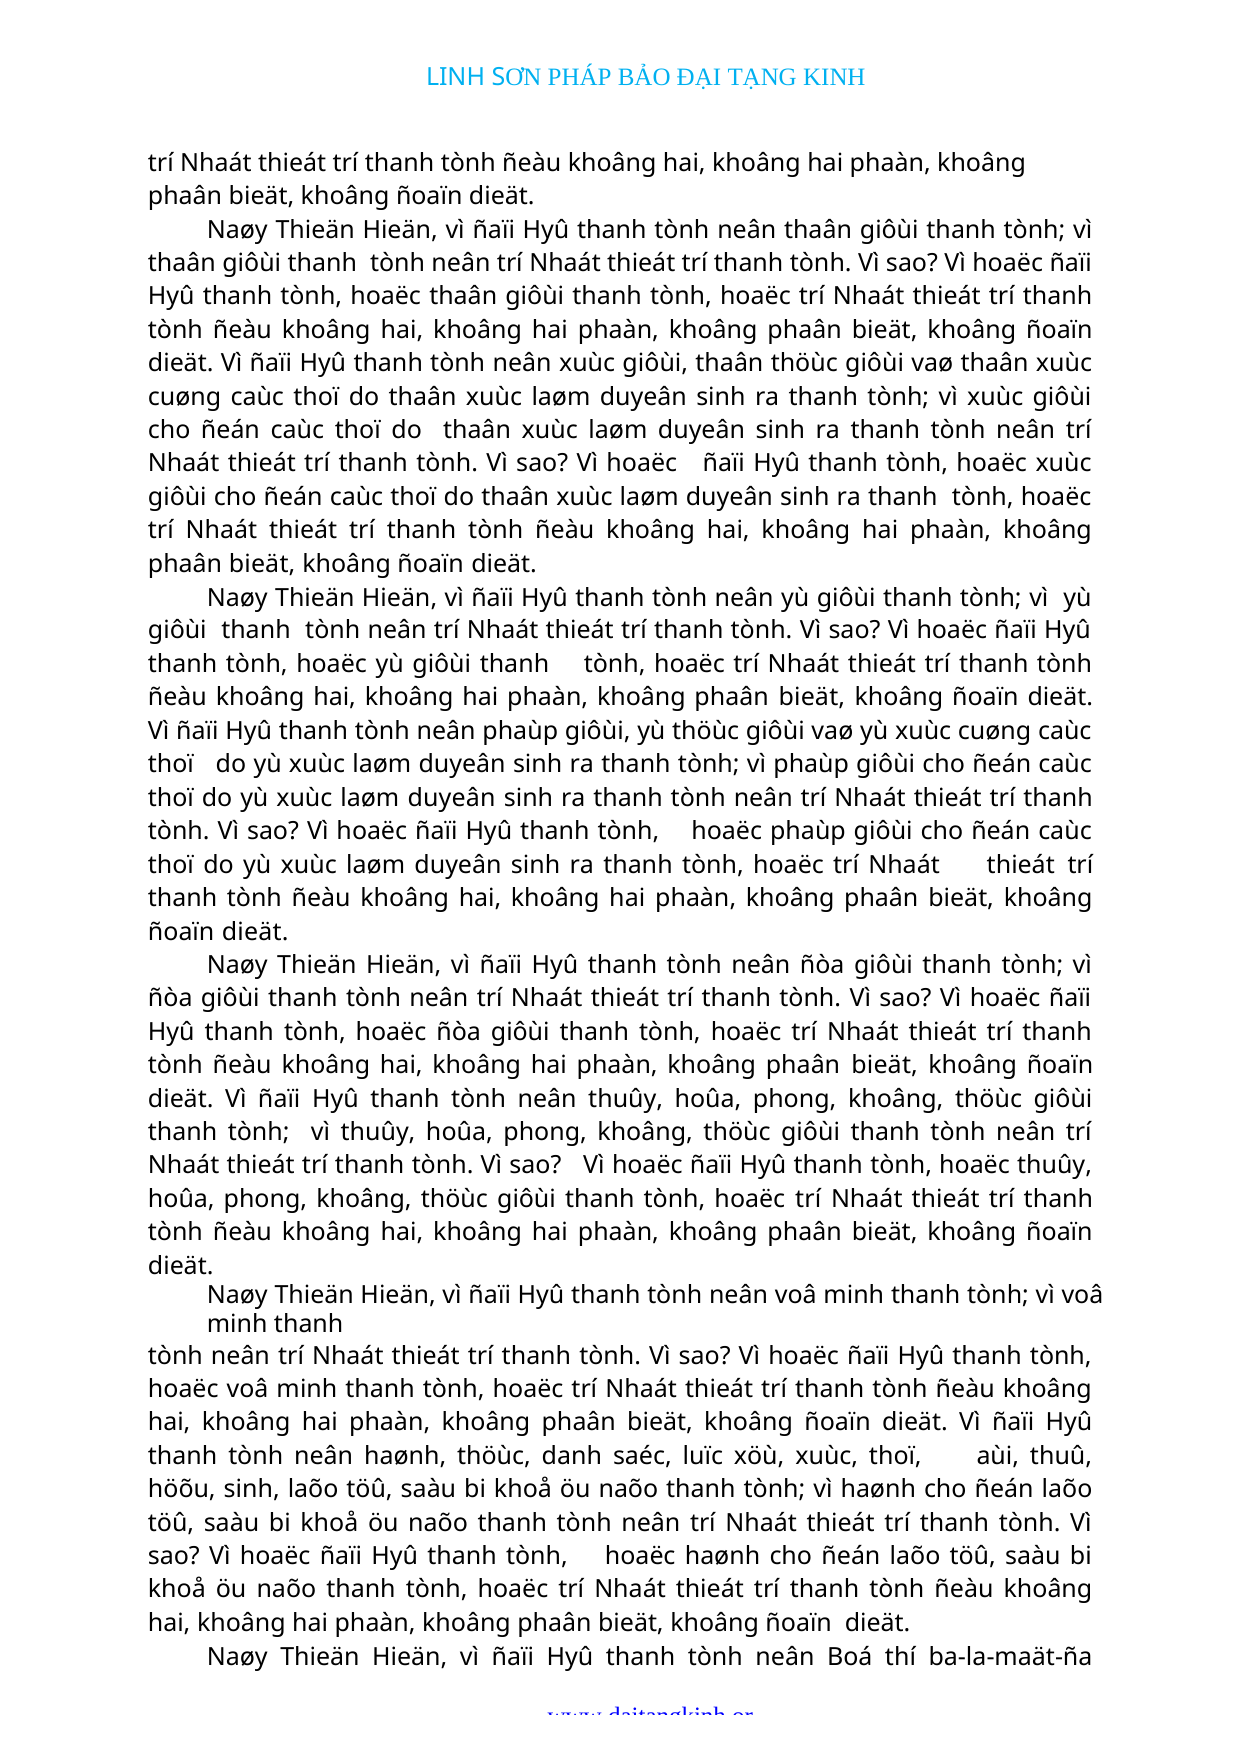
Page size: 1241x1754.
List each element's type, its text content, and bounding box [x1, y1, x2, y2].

text Naøy Thieän Hieän, vì ñaïi Hyû thanh tònh neân thaân giôùi thanh tònh; vì thaân giôùi thanh tònh neân trí Nhaát thieát trí thanh tònh. Vì sao? Vì hoaëc ñaïi Hyû thanh tònh, hoaëc thaân giôùi thanh tònh, hoaëc trí Nhaát thieát trí thanh tònh ñeàu khoâng hai, khoâng hai phaàn, khoâng phaân bieät, khoâng ñoaïn dieät. Vì ñaïi Hyû thanh tònh neân xuùc giôùi, thaân thöùc giôùi vaø thaân xuùc cuøng caùc thoï do thaân xuùc laøm duyeân sinh ra thanh tònh; vì xuùc giôùi cho ñeán caùc thoï do thaân xuùc laøm duyeân sinh ra thanh tònh neân trí Nhaát thieát trí thanh tònh. Vì sao? Vì hoaëc ñaïi Hyû thanh tònh, hoaëc xuùc giôùi cho ñeán caùc thoï do thaân xuùc laøm duyeân sinh ra thanh tònh, hoaëc trí Nhaát thieát trí thanh tònh ñeàu khoâng hai, khoâng hai phaàn, khoâng phaân bieät, khoâng ñoaïn dieät. [148, 212, 1093, 579]
text trí Nhaát thieát trí thanh tònh ñeàu khoâng hai, khoâng hai phaàn, khoâng phaân bieät, khoâng ñoaïn dieät. [148, 145, 1105, 212]
text Naøy Thieän Hieän, vì ñaïi Hyû thanh tònh neân ñòa giôùi thanh tònh; vì ñòa giôùi thanh tònh neân trí Nhaát thieát trí thanh tònh. Vì sao? Vì hoaëc ñaïi Hyû thanh tònh, hoaëc ñòa giôùi thanh tònh, hoaëc trí Nhaát thieát trí thanh tònh ñeàu khoâng hai, khoâng hai phaàn, khoâng phaân bieät, khoâng ñoaïn dieät. Vì ñaïi Hyû thanh tònh neân thuûy, hoûa, phong, khoâng, thöùc giôùi thanh tònh; vì thuûy, hoûa, phong, khoâng, thöùc giôùi thanh tònh neân trí Nhaát thieát trí thanh tònh. Vì sao? Vì hoaëc ñaïi Hyû thanh tònh, hoaëc thuûy, hoûa, phong, khoâng, thöùc giôùi thanh tònh, hoaëc trí Nhaát thieát trí thanh tònh ñeàu khoâng hai, khoâng hai phaàn, khoâng phaân bieät, khoâng ñoaïn dieät. [148, 947, 1093, 1281]
text tònh neân trí Nhaát thieát trí thanh tònh. Vì sao? Vì hoaëc ñaïi Hyû thanh tònh, hoaëc voâ minh thanh tònh, hoaëc trí Nhaát thieát trí thanh tònh ñeàu khoâng hai, khoâng hai phaàn, khoâng phaân bieät, khoâng ñoaïn dieät. Vì ñaïi Hyû thanh tònh neân haønh, thöùc, danh saéc, luïc xöù, xuùc, thoï, aùi, thuû, höõu, sinh, laõo töû, saàu bi khoå öu naõo thanh tònh; vì haønh cho ñeán laõo töû, saàu bi khoå öu naõo thanh tònh neân trí Nhaát thieát trí thanh tònh. Vì sao? Vì hoaëc ñaïi Hyû thanh tònh, hoaëc haønh cho ñeán laõo töû, saàu bi khoå öu naõo thanh tònh, hoaëc trí Nhaát thieát trí thanh tònh ñeàu khoâng hai, khoâng hai phaàn, khoâng phaân bieät, khoâng ñoaïn dieät. [148, 1338, 1093, 1639]
text Naøy Thieän Hieän, vì ñaïi Hyû thanh tònh neân voâ minh thanh tònh; vì voâ minh thanh [207, 1281, 1105, 1338]
text Naøy Thieän Hieän, vì ñaïi Hyû thanh tònh neân yù giôùi thanh tònh; vì yù giôùi thanh tònh neân trí Nhaát thieát trí thanh tònh. Vì sao? Vì hoaëc ñaïi Hyû thanh tònh, hoaëc yù giôùi thanh tònh, hoaëc trí Nhaát thieát trí thanh tònh ñeàu khoâng hai, khoâng hai phaàn, khoâng phaân bieät, khoâng ñoaïn dieät. Vì ñaïi Hyû thanh tònh neân phaùp giôùi, yù thöùc giôùi vaø yù xuùc cuøng caùc thoï do yù xuùc laøm duyeân sinh ra thanh tònh; vì phaùp giôùi cho ñeán caùc thoï do yù xuùc laøm duyeân sinh ra thanh tònh neân trí Nhaát thieát trí thanh tònh. Vì sao? Vì hoaëc ñaïi Hyû thanh tònh, hoaëc phaùp giôùi cho ñeán caùc thoï do yù xuùc laøm duyeân sinh ra thanh tònh, hoaëc trí Nhaát thieát trí thanh tònh ñeàu khoâng hai, khoâng hai phaàn, khoâng phaân bieät, khoâng ñoaïn dieät. [148, 579, 1093, 947]
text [148, 1639, 1093, 1672]
